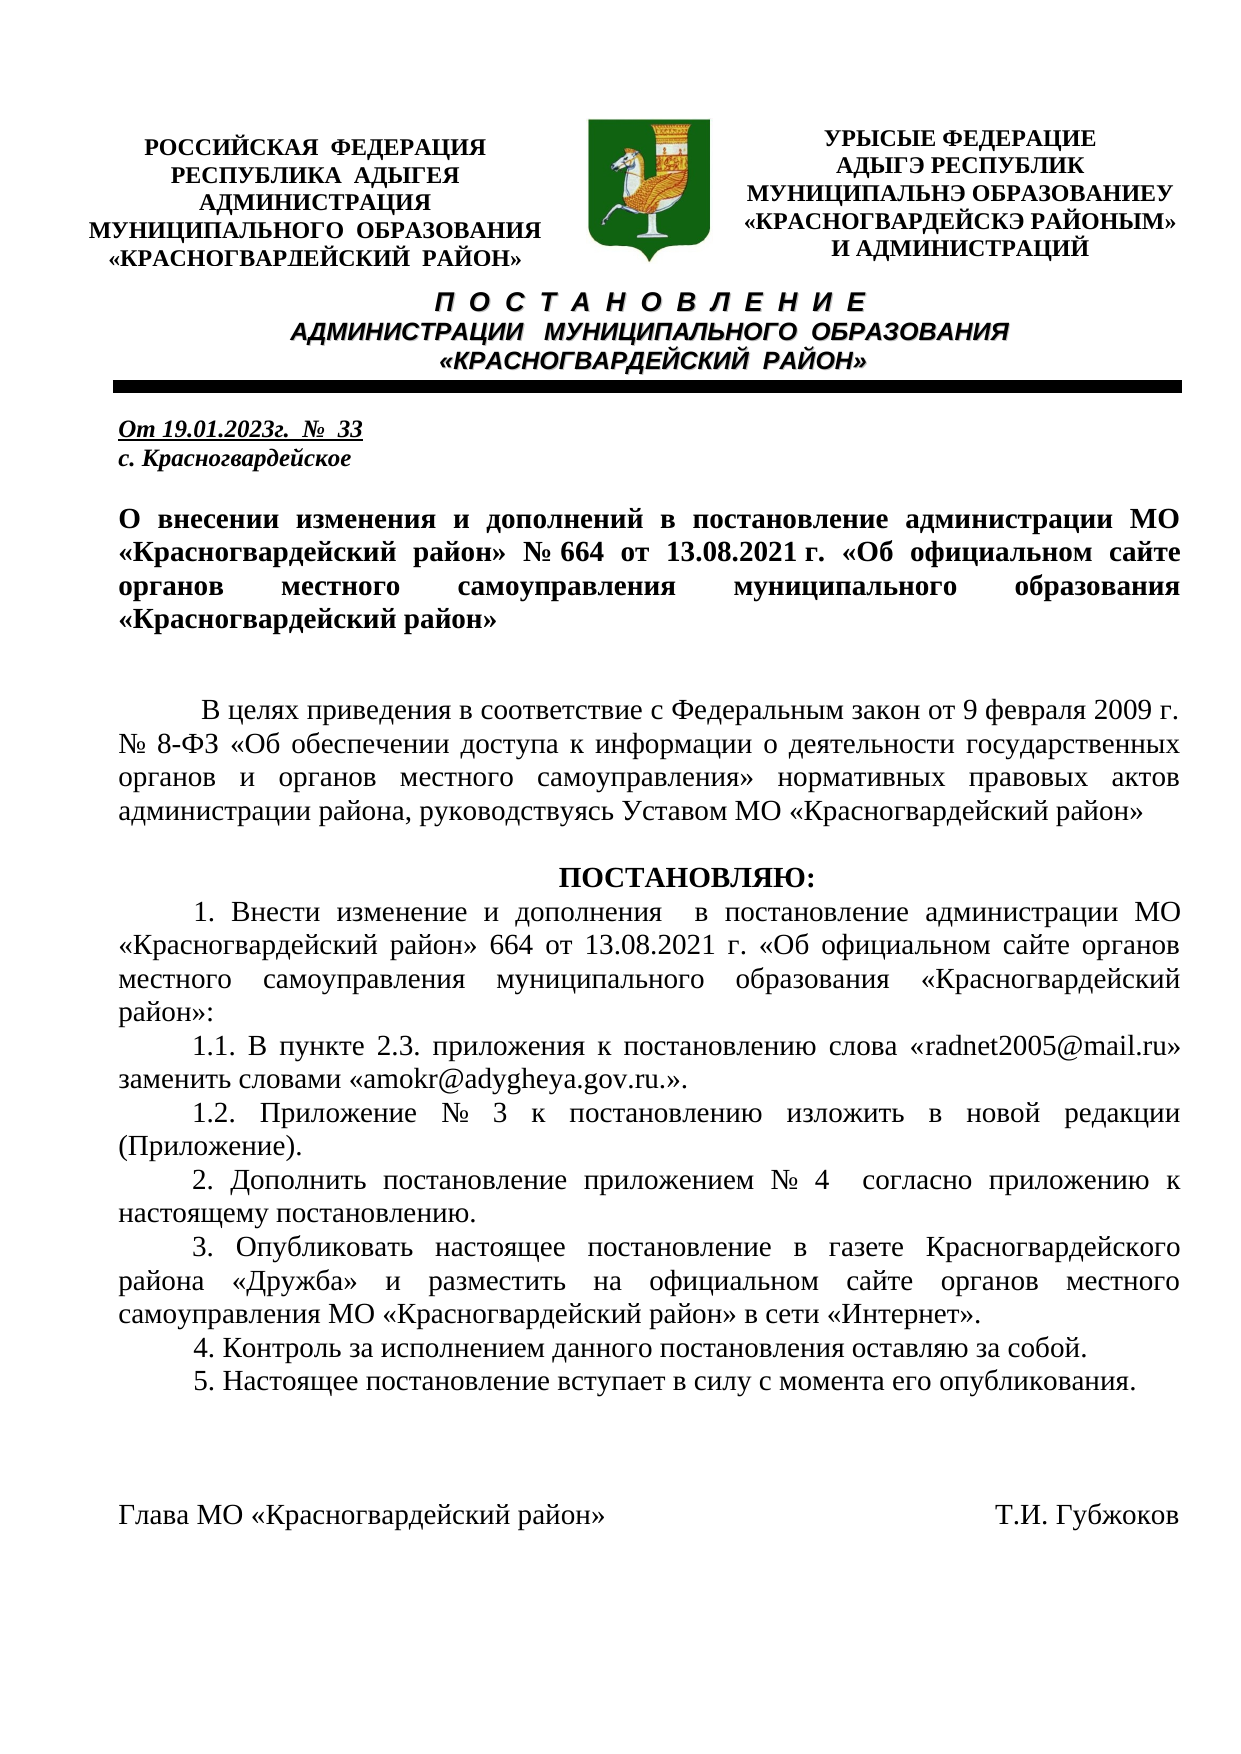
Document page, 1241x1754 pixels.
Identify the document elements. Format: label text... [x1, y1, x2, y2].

text 1.1. В пункте 2.3. приложения к постановлению слова «radnet2005@mail.ru» заменить словами «amokr@adygheya.gov.ru.». [118, 1028, 1181, 1095]
text Глава МО «Красногвардейский район» Т.И. Губжоков [118, 1497, 1181, 1531]
text 4. Контроль за исполнением данного постановления оставляю за собой. [118, 1330, 1181, 1363]
subtitle От 19.01.2023г. № 33 [118, 414, 1181, 443]
text 2. Дополнить постановление приложением № 4 согласно приложению к настоящему постановлению. [118, 1162, 1181, 1229]
subtitle АДМИНИСТРАЦИИ МУНИЦИПАЛЬНОГО ОБРАЗОВАНИЯ [118, 317, 1181, 346]
subtitle с. Красногвардейское [118, 443, 1181, 472]
subtitle «КРАСНОГВАРДЕЙСКИЙ РАЙОН» [118, 346, 1181, 374]
text В целях приведения в соответствие с Федеральным закон от 9 февраля 2009 г. № 8-ФЗ «Об обеспечении доступа к информации о деятельности государственных органов и органов местного самоуправления» нормативных правовых актов администрации района, руководствуясь Уставом МО «Красногвардейский район» [118, 692, 1181, 827]
text 3. Опубликовать настоящее постановление в газете Красногвардейского района «Дружба» и разместить на официальном сайте органов местного самоуправления МО «Красногвардейский район» в сети «Интернет». [118, 1229, 1181, 1330]
text ПОСТАНОВЛЯЮ: [118, 860, 1181, 894]
text 1. Внести изменение и дополнения в постановление администрации МО «Красногвардейский район» 664 от 13.08.2021 г. «Об официальном сайте органов местного самоуправления муниципального образования «Красногвардейский район»: [118, 894, 1181, 1028]
text 5. Настоящее постановление вступает в силу с момента его опубликования. [118, 1363, 1181, 1397]
text О внесении изменения и дополнений в постановление администрации МО «Красногвардейский район» № 664 от 13.08.2021 г. «Об официальном сайте органов местного самоуправления муниципального образования «Красногвардейский район» [118, 501, 1181, 635]
text 1.2. Приложение № 3 к постановлению изложить в новой редакции (Приложение). [118, 1095, 1181, 1162]
picture [586, 118, 713, 264]
subtitle П О С Т А Н О В Л Е Н И Е [118, 286, 1181, 317]
